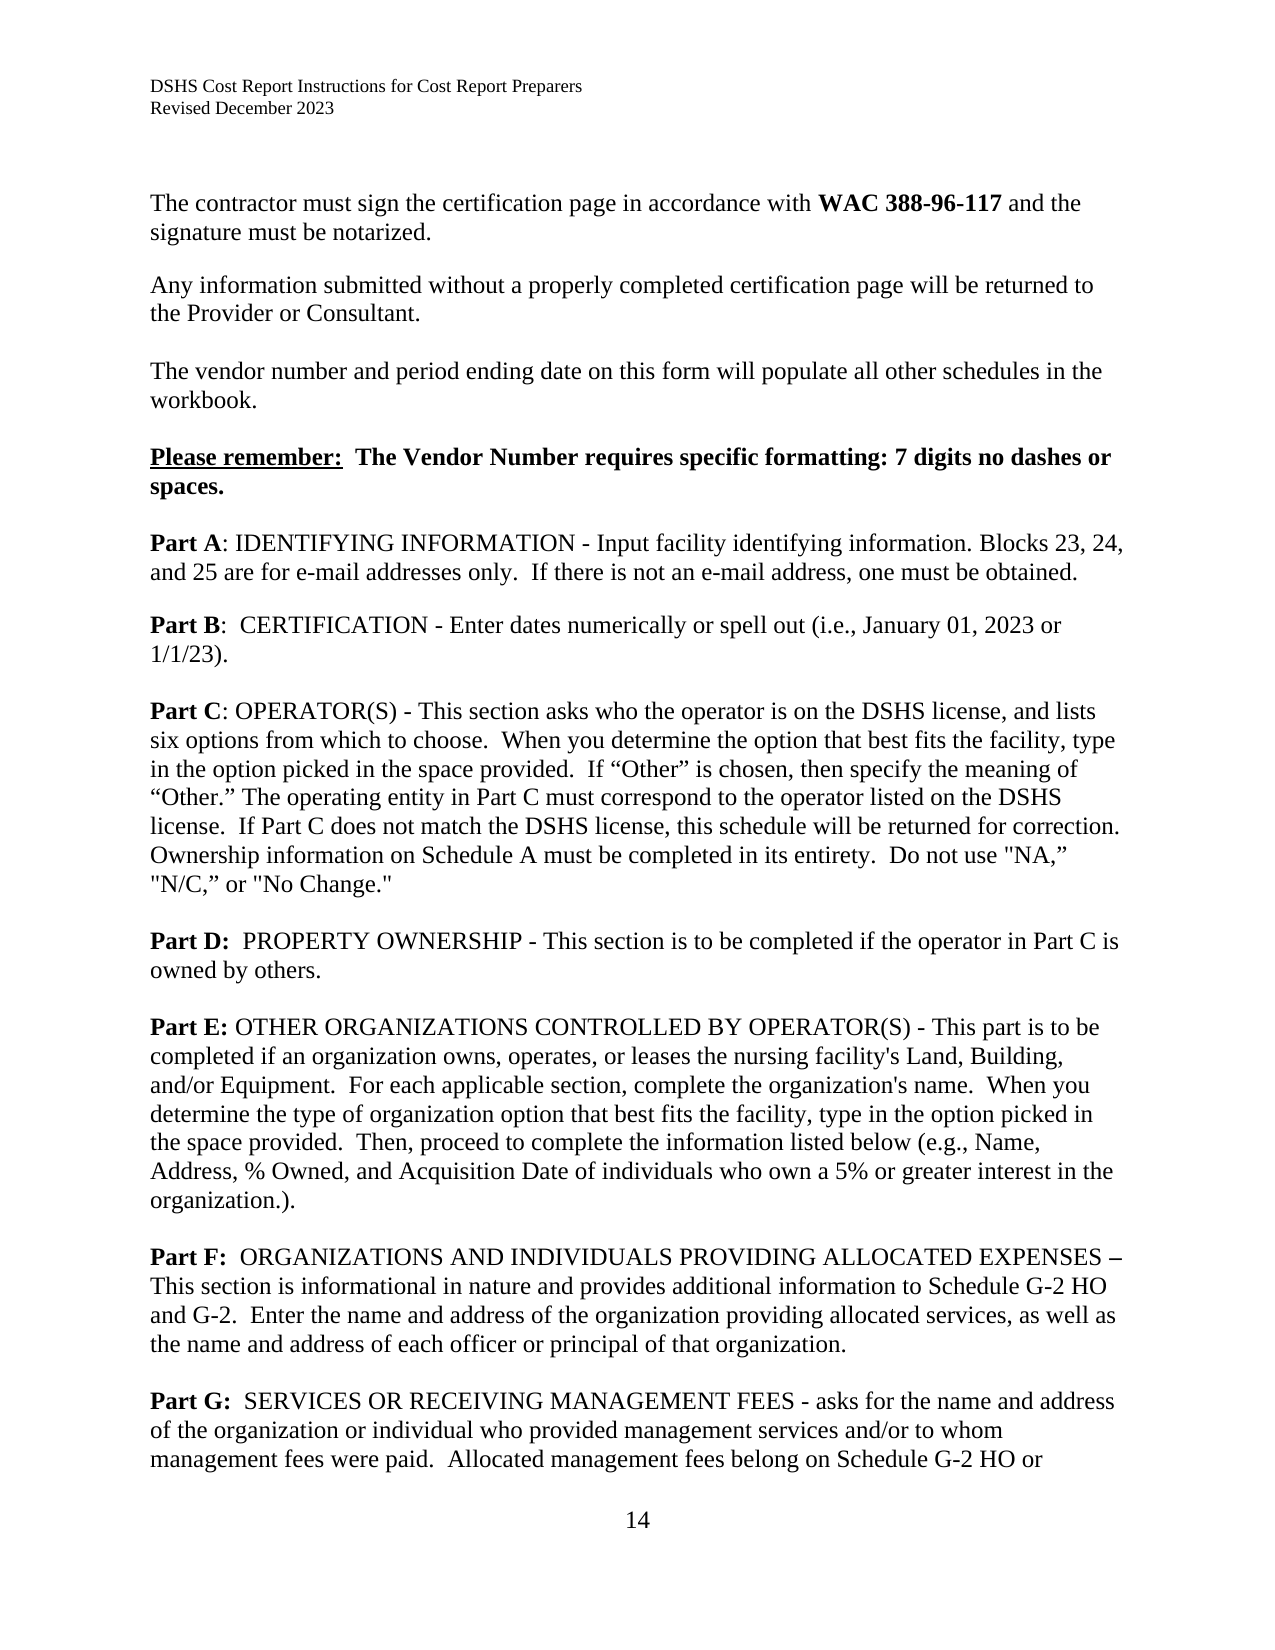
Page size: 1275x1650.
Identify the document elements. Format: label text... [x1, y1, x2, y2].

text Please remember: The Vendor Number requires specific formatting: 7 digits no dashes or spaces. [150, 442, 1125, 500]
text Part F: ORGANIZATIONS AND INDIVIDUALS PROVIDING ALLOCATED EXPENSES – This section is informational in nature and provides additional information to Schedule G-2 HO and G-2. Enter the name and address of the organization providing allocated services, as well as the name and address of each officer or principal of that organization. [150, 1242, 1125, 1357]
text Part A: IDENTIFYING INFORMATION - Input facility identifying information. Blocks 23, 24, and 25 are for e-mail addresses only. If there is not an e-mail address, one must be obtained. [150, 528, 1125, 586]
list The contractor must sign the certification page in accordance with WAC 388-96-117 and the signature must be notarized. [150, 188, 1125, 246]
text Part E: OTHER ORGANIZATIONS CONTROLLED BY OPERATOR(S) - This part is to be completed if an organization owns, operates, or leases the nursing facility's Land, Building, and/or Equipment. For each applicable section, complete the organization's name. When you determine the type of organization option that best fits the facility, type in the option picked in the space provided. Then, proceed to complete the information listed below (e.g., Name, Address, % Owned, and Acquisition Date of individuals who own a 5% or greater interest in the organization.). [150, 1012, 1125, 1214]
text Part B: CERTIFICATION - Enter dates numerically or spell out (i.e., January 01, 2023 or 1/1/23). [150, 610, 1125, 667]
list Any information submitted without a properly completed certification page will be returned to the Provider or Consultant. [150, 270, 1125, 327]
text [150, 1386, 1125, 1472]
text The vendor number and period ending date on this form will populate all other schedules in the workbook. [150, 356, 1125, 413]
text Part D: PROPERTY OWNERSHIP - This section is to be completed if the operator in Part C is owned by others. [150, 926, 1125, 984]
text Part C: OPERATOR(S) - This section asks who the operator is on the DSHS license, and lists six options from which to choose. When you determine the option that best fits the facility, type in the option picked in the space provided. If “Other” is chosen, then specify the meaning of “Other.” The operating entity in Part C must correspond to the operator listed on the DSHS license. If Part C does not match the DSHS license, this schedule will be returned for correction. Ownership information on Schedule A must be completed in its entirety. Do not use "NA,” "N/C,” or "No Change." [150, 696, 1125, 897]
